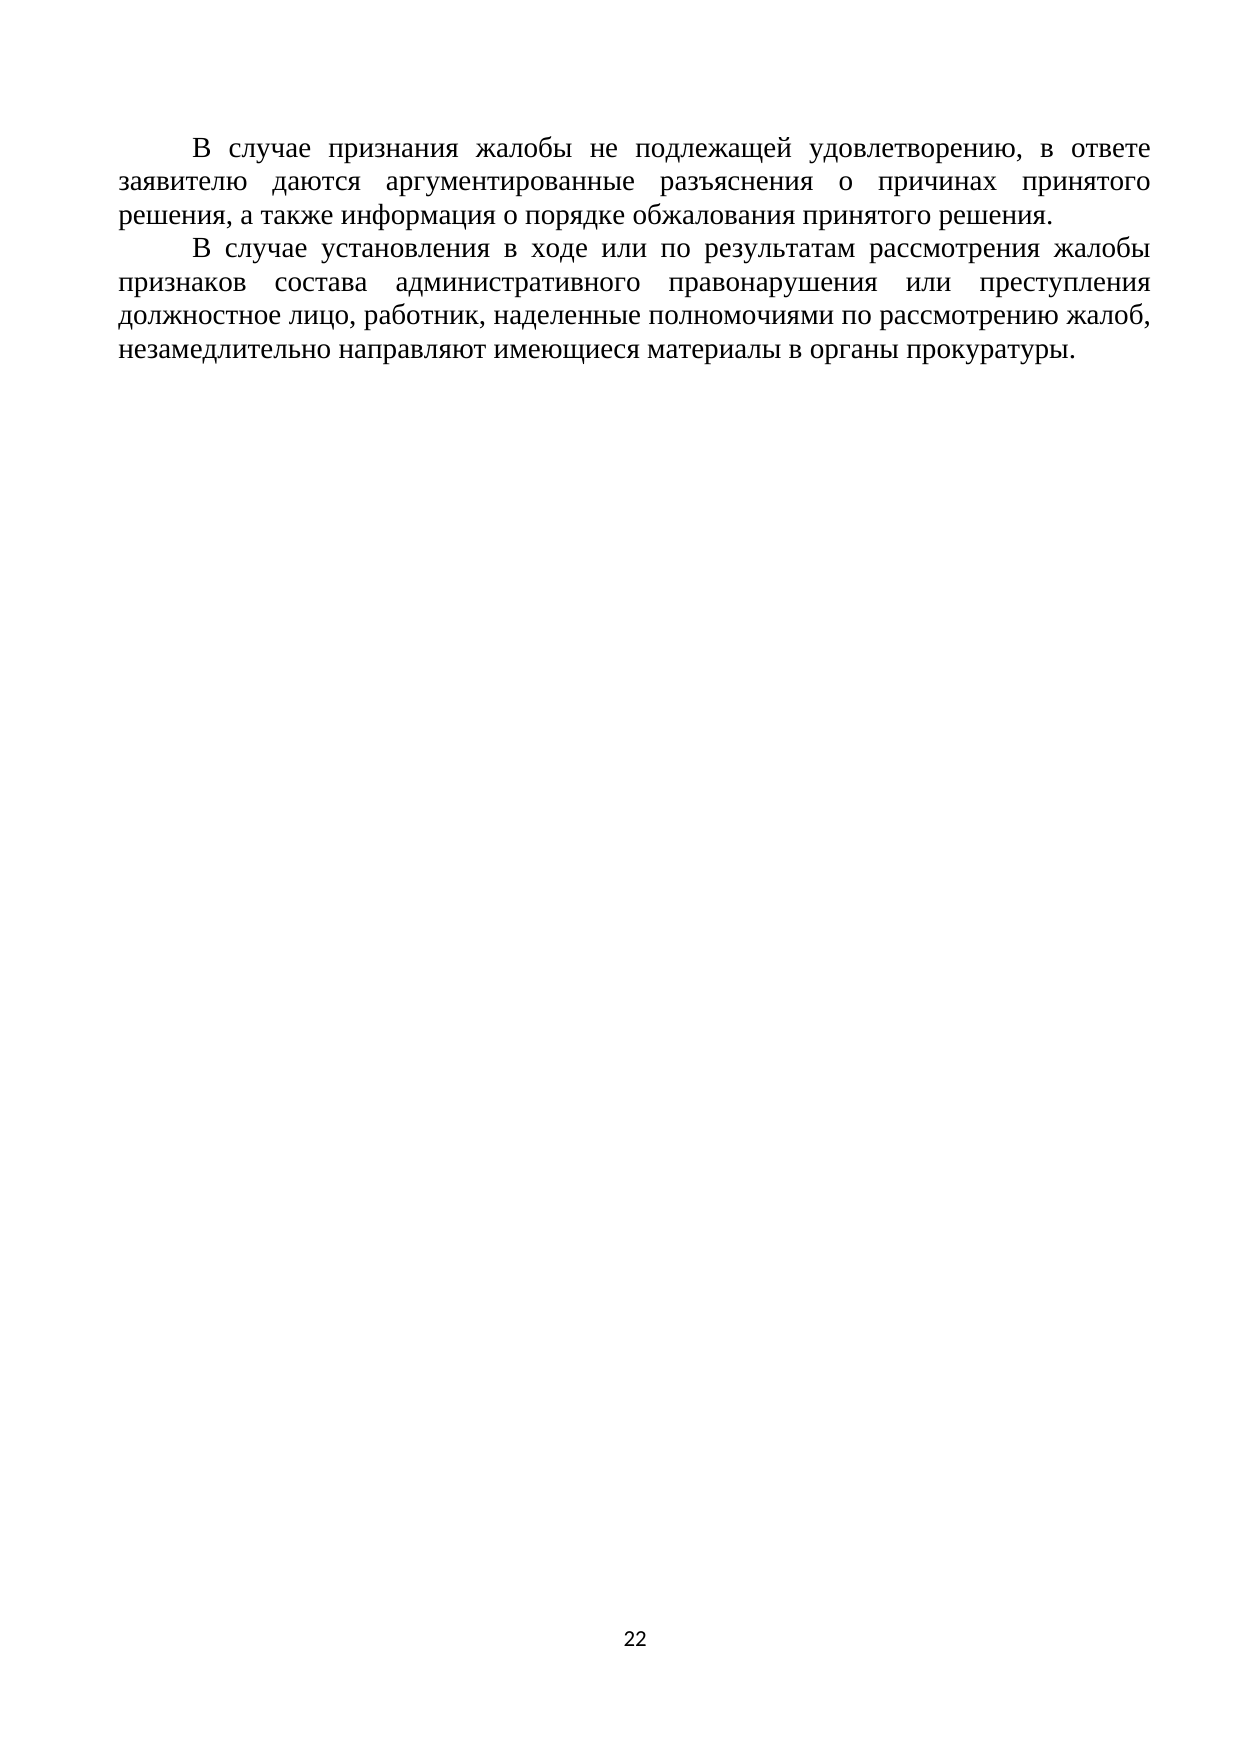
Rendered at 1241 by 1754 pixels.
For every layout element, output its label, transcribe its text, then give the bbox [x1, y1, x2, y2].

text В случае установления в ходе или по результатам рассмотрения жалобы признаков состава административного правонарушения или преступления должностное лицо, работник, наделенные полномочиями по рассмотрению жалоб, незамедлительно направляют имеющиеся материалы в органы прокуратуры. [118, 230, 1152, 364]
text В случае признания жалобы не подлежащей удовлетворению, в ответе заявителю даются аргументированные разъяснения о причинах принятого решения, а также информация о порядке обжалования принятого решения. [118, 130, 1152, 230]
